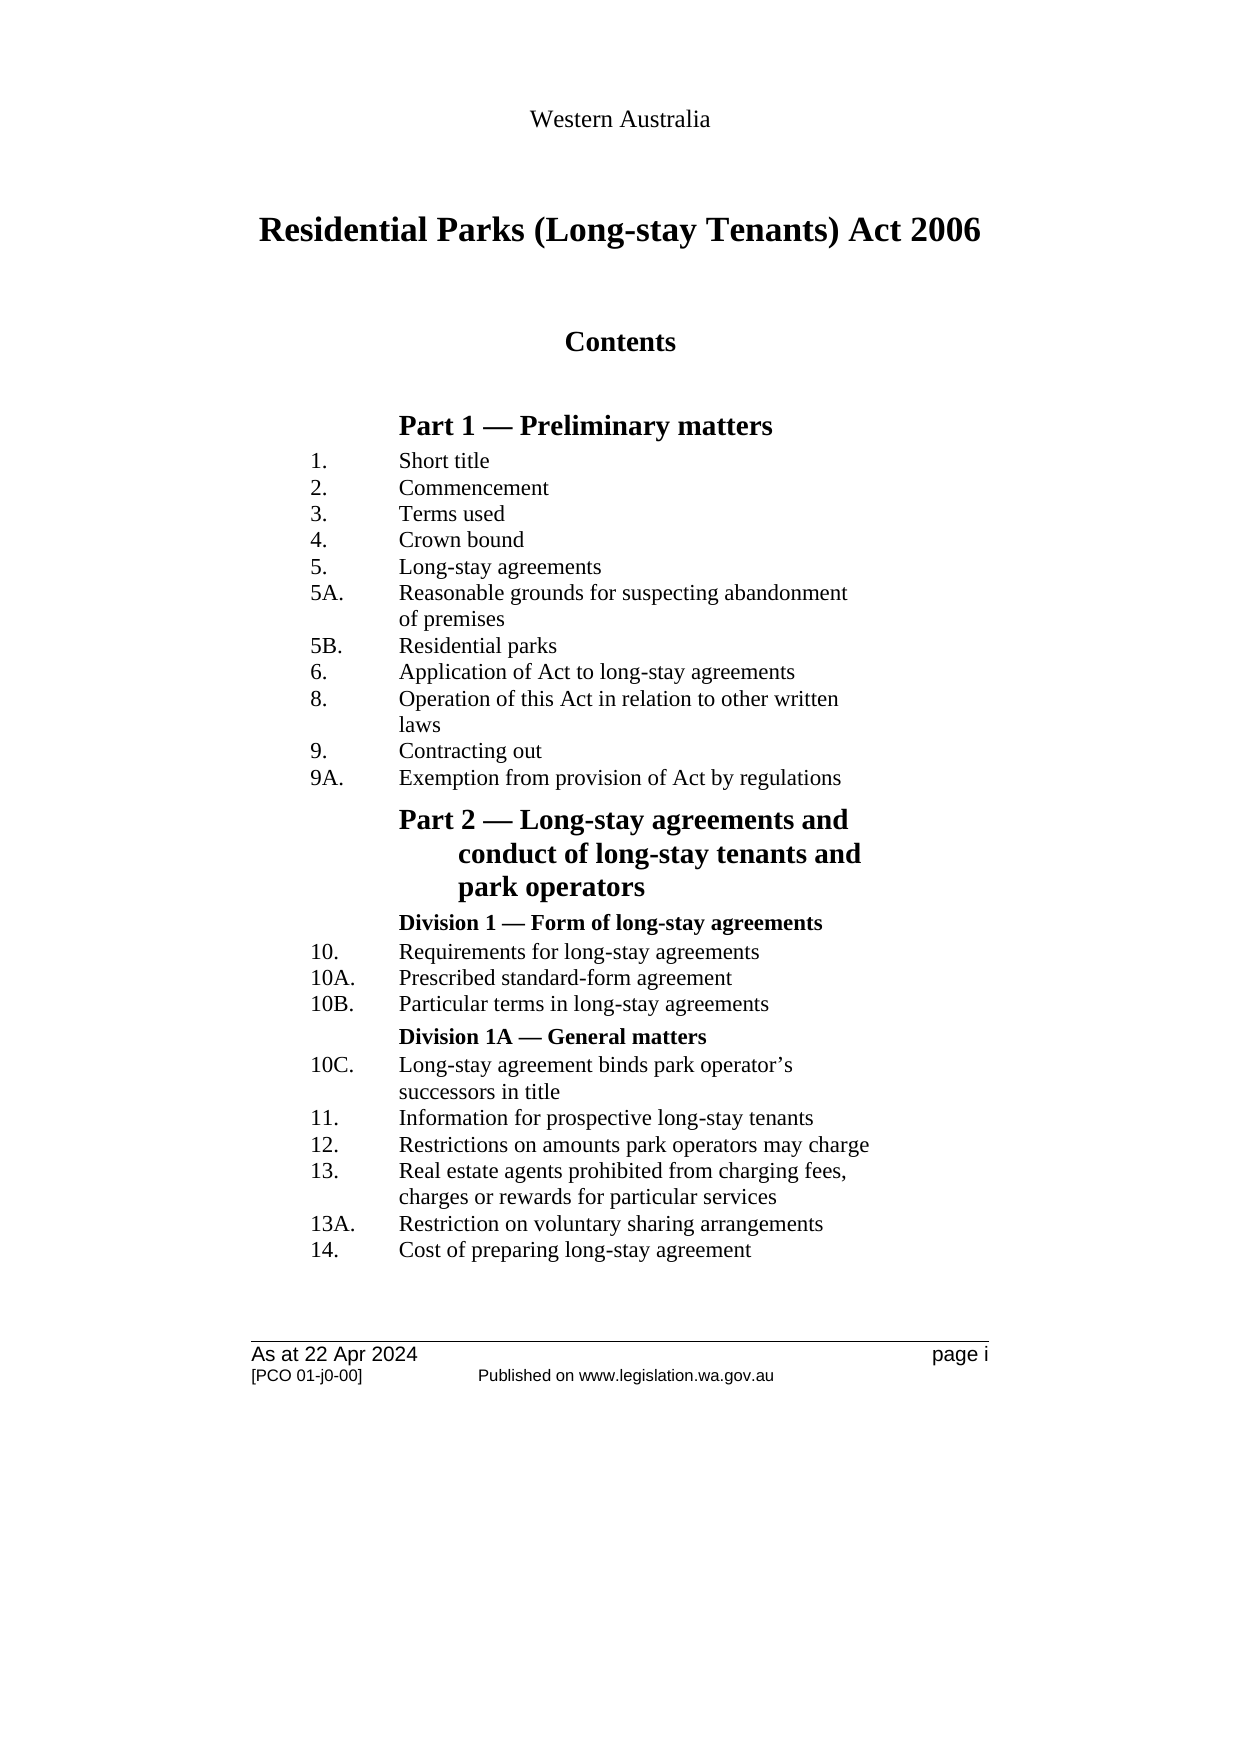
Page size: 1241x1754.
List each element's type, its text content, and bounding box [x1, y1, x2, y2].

text 13A. Restriction on voluntary sharing arrangements 1 [310, 1210, 871, 1236]
text 10A. Prescribed standard-form agreement 1 [310, 964, 871, 991]
text 11. Information for prospective long-stay tenants 1 [310, 1104, 871, 1131]
text 10C. Long-stay agreement binds park operator’s successors in title 1 [310, 1052, 871, 1104]
text Residential Parks (Long-stay Tenants) Act 2006 [251, 208, 989, 249]
text 2. Commencement 1 [310, 474, 871, 500]
text 5. Long-stay agreements 1 [310, 553, 871, 579]
text 5B. Residential parks 1 [310, 632, 871, 658]
text 1. Short title 1 [310, 447, 871, 474]
text 13. Real estate agents prohibited from charging fees, charges or rewards for particular services 1 [310, 1157, 871, 1210]
text 14. Cost of preparing long-stay agreement 1 [310, 1236, 871, 1262]
text 10. Requirements for long-stay agreements 1 [310, 938, 871, 964]
text 12. Restrictions on amounts park operators may charge 1 [310, 1131, 871, 1157]
text Contents [491, 324, 749, 358]
text 5A. Reasonable grounds for suspecting abandonment of premises 1 [310, 579, 871, 632]
text 4. Crown bound 1 [310, 526, 871, 553]
text Division 1 — Form of long-stay agreements [399, 909, 871, 936]
text 10B. Particular terms in long-stay agreements 1 [310, 991, 871, 1017]
text 3. Terms used 1 [310, 500, 871, 526]
text Division 1A — General matters [399, 1023, 871, 1049]
text Part 1 — Preliminary matters [399, 408, 871, 441]
text 9. Contracting out 1 [310, 737, 871, 764]
text 8. Operation of this Act in relation to other written laws 1 [310, 684, 871, 737]
text Part 2 — Long-stay agreements and conduct of long-stay tenants and park operators [399, 802, 871, 903]
text Western Australia [251, 104, 989, 133]
text 6. Application of Act to long-stay agreements 1 [310, 658, 871, 684]
text 9A. Exemption from provision of Act by regulations 1 [310, 764, 871, 790]
